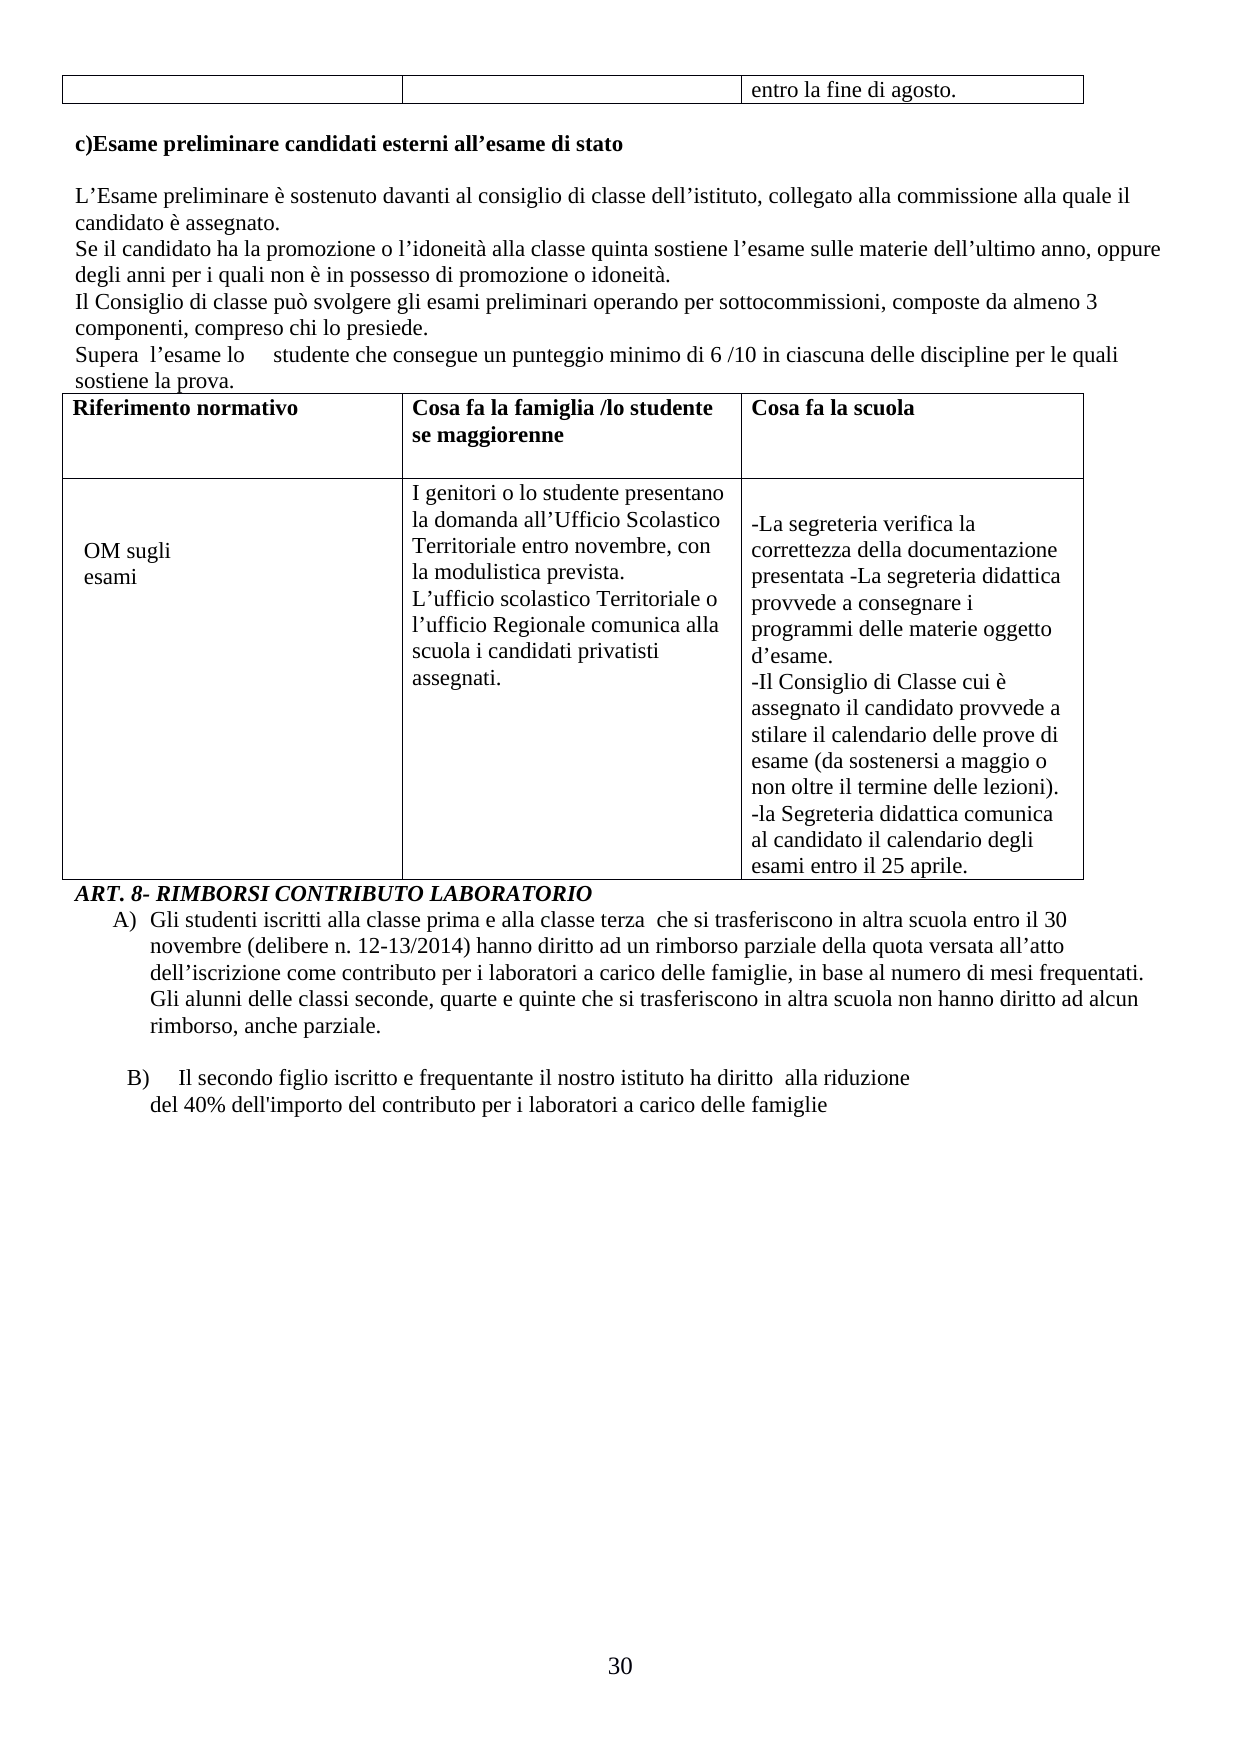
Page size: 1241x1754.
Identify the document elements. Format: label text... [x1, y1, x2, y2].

text Gli alunni delle classi seconde, quarte e quinte che si trasferiscono in altra scuola non hanno diritto ad alcun rimborso, anche parziale. [150, 985, 1165, 1038]
list Gli studenti iscritti alla classe prima e alla classe terza che si trasferiscono in altra scuola entro il 30 novembre (delibere n. 12-13/2014) hanno diritto ad un rimborso parziale della quota versata all’atto dell’iscrizione come contributo per i laboratori a carico delle famiglie, in base al numero di mesi frequentati. [112, 906, 1165, 985]
subtitle ART. 8- RIMBORSI CONTRIBUTO LABORATORIO [75, 880, 1165, 906]
text Se il candidato ha la promozione o l’idoneità alla classe quinta sostiene l’esame sulle materie dell’ultimo anno, oppure degli anni per i quali non è in possesso di promozione o idoneità. [75, 235, 1165, 288]
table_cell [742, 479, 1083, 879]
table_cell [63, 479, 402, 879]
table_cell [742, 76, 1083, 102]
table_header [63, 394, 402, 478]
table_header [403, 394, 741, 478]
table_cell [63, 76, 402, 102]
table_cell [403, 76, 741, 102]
text c)Esame preliminare candidati esterni all’esame di stato [75, 130, 1165, 156]
text B) Il secondo figlio iscritto e frequentante il nostro istituto ha diritto alla riduzione [75, 1064, 1165, 1091]
text Supera l’esame lo studente che consegue un punteggio minimo di 6 /10 in ciascuna delle discipline per le quali sostiene la prova. [75, 341, 1165, 393]
text L’Esame preliminare è sostenuto davanti al consiglio di classe dell’istituto, collegato alla commissione alla quale il candidato è assegnato. [75, 182, 1165, 235]
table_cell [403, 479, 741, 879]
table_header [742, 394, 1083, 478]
text Il Consiglio di classe può svolgere gli esami preliminari operando per sottocommissioni, composte da almeno 3 componenti, compreso chi lo presiede. [75, 288, 1165, 341]
text del 40% dell'importo del contributo per i laboratori a carico delle famiglie [150, 1091, 1165, 1117]
